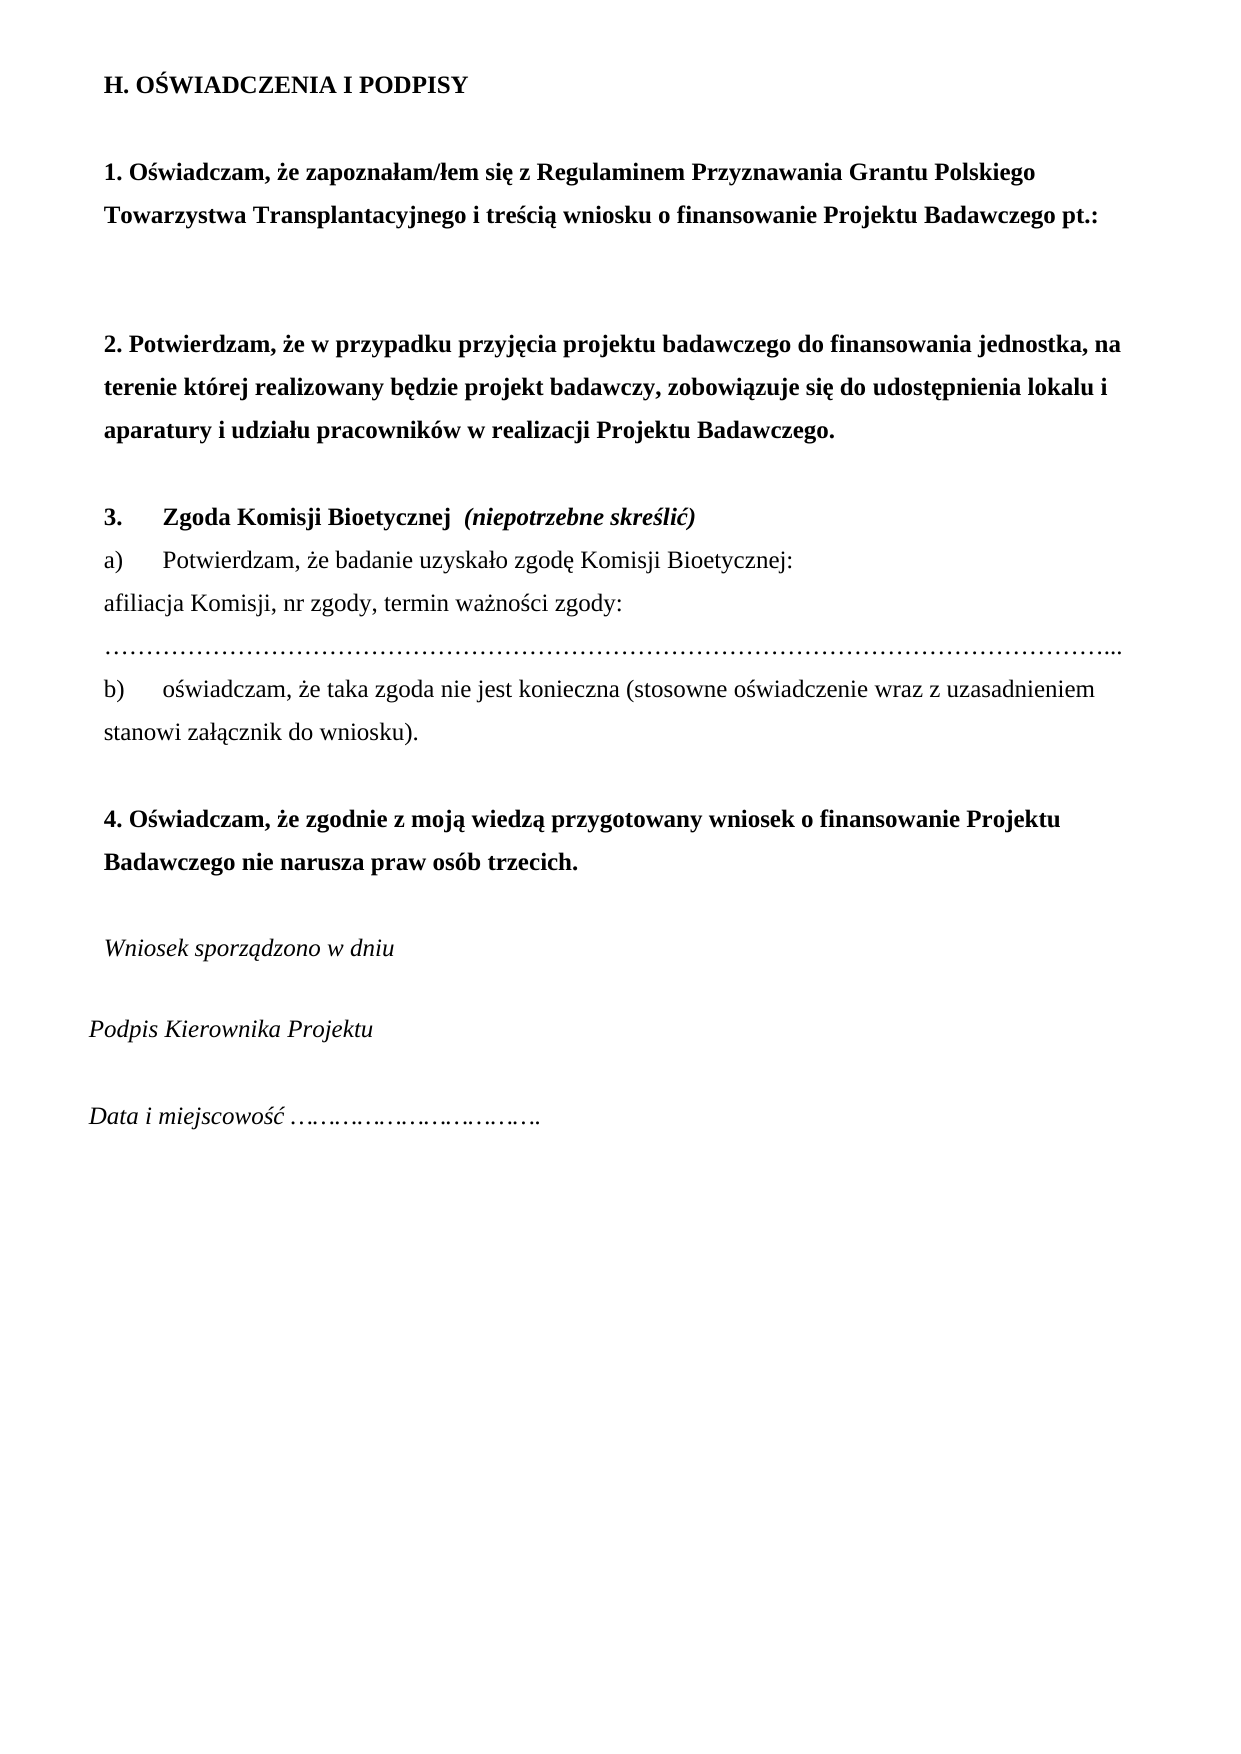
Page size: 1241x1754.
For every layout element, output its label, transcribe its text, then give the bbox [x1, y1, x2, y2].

text 3. Zgoda Komisji Bioetycznej (niepotrzebne skreślić) [103, 502, 1122, 531]
text Podpis Kierownika Projektu [89, 1014, 1122, 1043]
text 2. Potwierdzam, że w przypadku przyjęcia projektu badawczego do finansowania jednostka, na terenie której realizowany będzie projekt badawczy, zobowiązuje się do udostępnienia lokalu i aparatury i udziału pracowników w realizacji Projektu Badawczego. [103, 329, 1122, 444]
text 4. Oświadczam, że zgodnie z moją wiedzą przygotowany wniosek o finansowanie Projektu Badawczego nie narusza praw osób trzecich. [103, 804, 1122, 876]
text Wniosek sporządzono w dniu [103, 933, 1122, 962]
list oświadczam, że taka zgoda nie jest konieczna (stosowne oświadczenie wraz z uzasadnieniem stanowi załącznik do wniosku). [103, 674, 1122, 746]
list Potwierdzam, że badanie uzyskało zgodę Komisji Bioetycznej: [103, 545, 1122, 574]
text H. OŚWIADCZENIA I PODPISY [103, 71, 1122, 99]
text afiliacja Komisji, nr zgody, termin ważności zgody: …………………………………………………………………………………………………………... [103, 588, 1122, 660]
text 1. Oświadczam, że zapoznałam/łem się z Regulaminem Przyznawania Grantu Polskiego Towarzystwa Transplantacyjnego i treścią wniosku o finansowanie Projektu Badawczego pt.: [103, 157, 1122, 229]
text Data i miejscowość ……………………………. [89, 1101, 1122, 1129]
